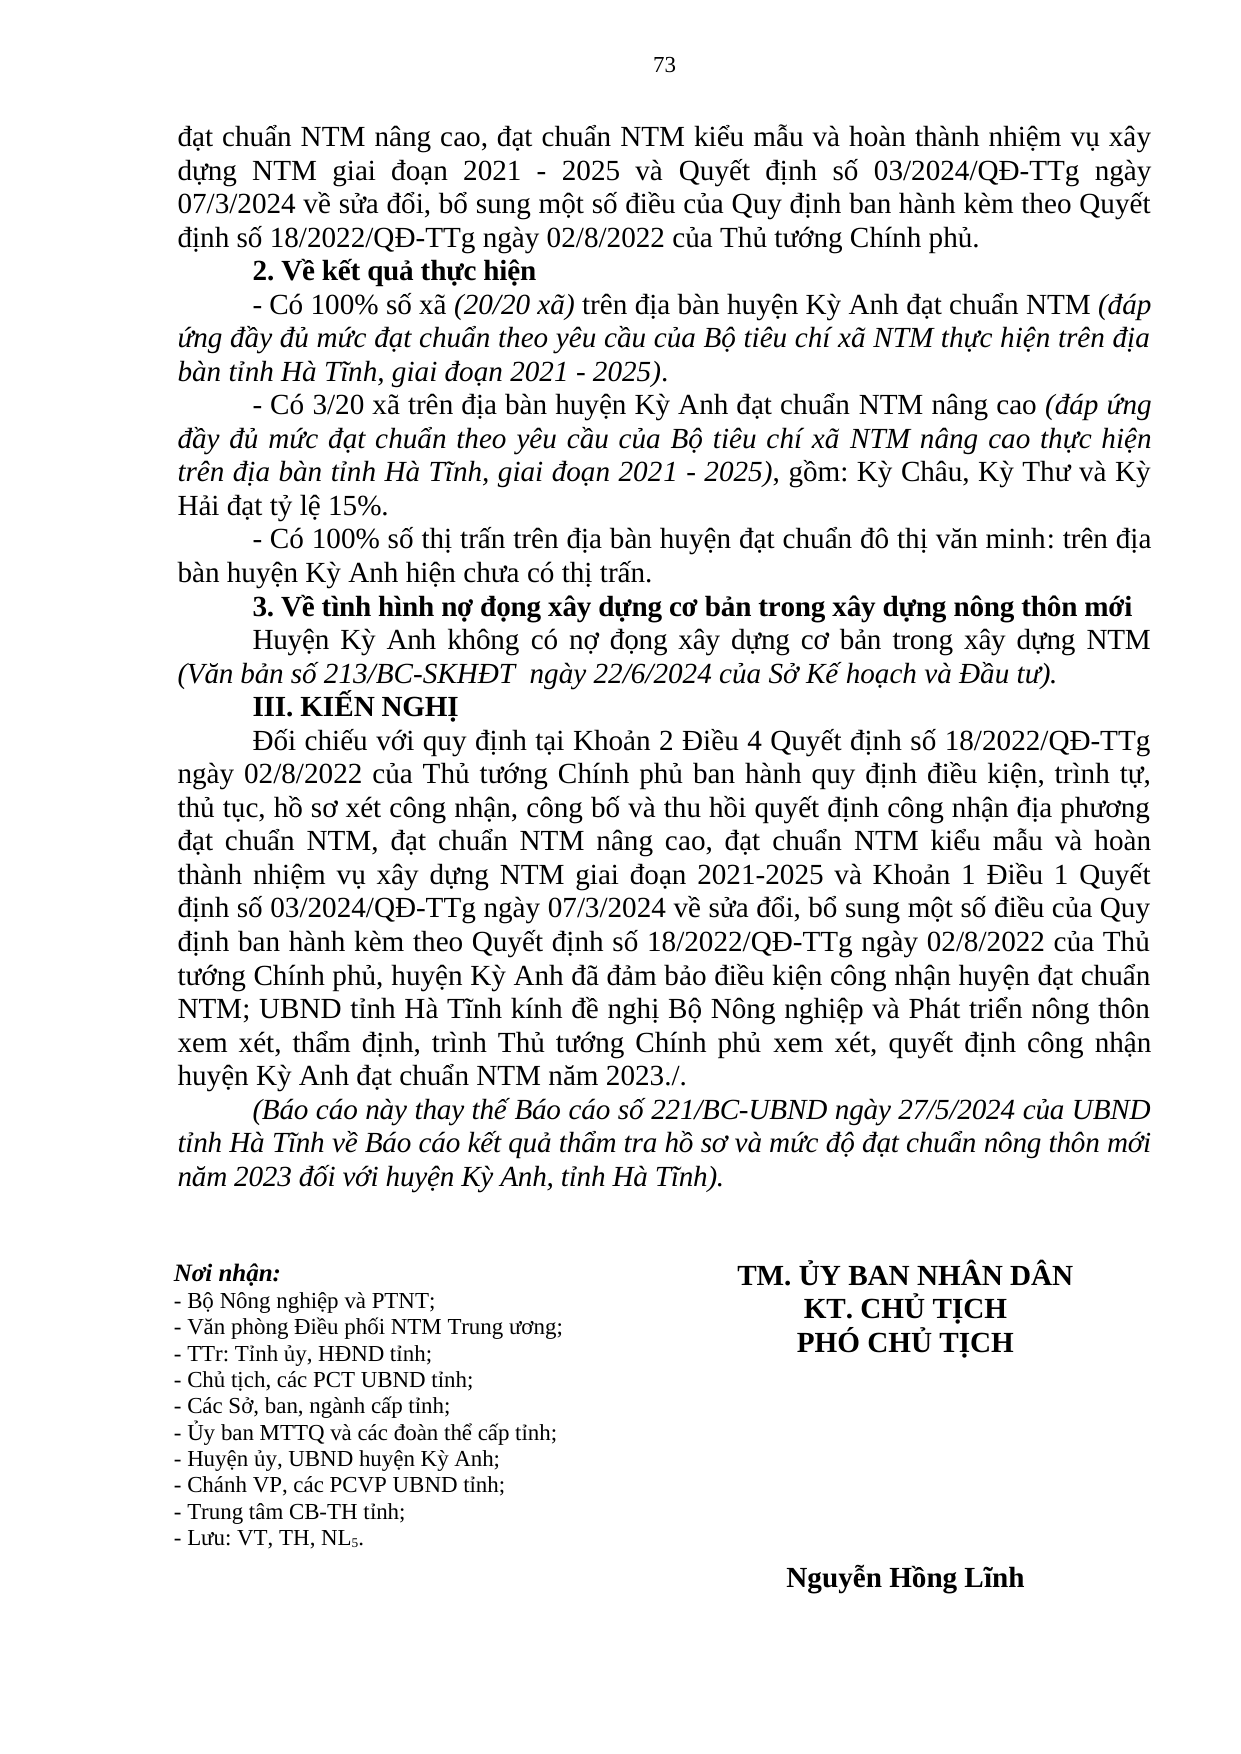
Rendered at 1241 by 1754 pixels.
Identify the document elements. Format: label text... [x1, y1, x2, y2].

text (Báo cáo này thay thế Báo cáo số 221/BC-UBND ngày 27/5/2024 của UBND tỉnh Hà Tĩnh về Báo cáo kết quả thẩm tra hồ sơ và mức độ đạt chuẩn nông thôn mới năm 2023 đối với huyện Kỳ Anh, tỉnh Hà Tĩnh). [176, 1091, 1153, 1258]
text - Có 100% số thị trấn trên địa bàn huyện đạt chuẩn đô thị văn minh: trên địa bàn huyện Kỳ Anh hiện chưa có thị trấn. [177, 522, 1152, 589]
text III. KIẾN NGHỊ [177, 689, 1152, 723]
table_header Nơi nhận: - Bộ Nông nghiệp và PTNT; - Văn phòng Điều phối NTM Trung ương; - TTr: Tỉnh ủy, HĐND tỉnh; - Chủ tịch, các PCT UBND tỉnh; - Các Sở, ban, ngành cấp tỉnh; - Ủy ban MTTQ và các đoàn thể cấp tỉnh; - Huyện ủy, UBND huyện Kỳ Anh; - Chánh VP, các PCVP UBND tỉnh; - Trung tâm CB-TH tỉnh; - Lưu: VT, TH, NL5. [163, 1258, 659, 1593]
text - Có 100% số xã (20/20 xã) trên địa bàn huyện Kỳ Anh đạt chuẩn NTM (đáp ứng đầy đủ mức đạt chuẩn theo yêu cầu của Bộ tiêu chí xã NTM thực hiện trên địa bàn tỉnh Hà Tĩnh, giai đoạn 2021 - 2025). [177, 287, 1152, 387]
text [176, 118, 1153, 253]
text 3. Về tình hình nợ đọng xây dựng cơ bản trong xây dựng nông thôn mới [177, 589, 1152, 622]
text Đối chiếu với quy định tại Khoản 2 Điều 4 Quyết định số 18/2022/QĐ-TTg ngày 02/8/2022 của Thủ tướng Chính phủ ban hành quy định điều kiện, trình tự, thủ tục, hồ sơ xét công nhận, công bố và thu hồi quyết định công nhận địa phương đạt chuẩn NTM, đạt chuẩn NTM nâng cao, đạt chuẩn NTM kiểu mẫu và hoàn thành nhiệm vụ xây dựng NTM giai đoạn 2021-2025 và Khoản 1 Điều 1 Quyết định số 03/2024/QĐ-TTg ngày 07/3/2024 về sửa đổi, bổ sung một số điều của Quy định ban hành kèm theo Quyết định số 18/2022/QĐ-TTg ngày 02/8/2022 của Thủ tướng Chính phủ, huyện Kỳ Anh đã đảm bảo điều kiện công nhận huyện đạt chuẩn NTM; UBND tỉnh Hà Tĩnh kính đề nghị Bộ Nông nghiệp và Phát triển nông thôn xem xét, thẩm định, trình Thủ tướng Chính phủ xem xét, quyết định công nhận huyện Kỳ Anh đạt chuẩn NTM năm 2023./. [177, 723, 1152, 1091]
table_header TM. ỦY BAN NHÂN DÂN KT. CHỦ TỊCH PHÓ CHỦ TỊCH Nguyễn Hồng Lĩnh [659, 1258, 1152, 1593]
text Huyện Kỳ Anh không có nợ đọng xây dựng cơ bản trong xây dựng NTM (Văn bản số 213/BC-SKHĐT ngày 22/6/2024 của Sở Kế hoạch và Đầu tư). [177, 622, 1152, 689]
text - Có 3/20 xã trên địa bàn huyện Kỳ Anh đạt chuẩn NTM nâng cao (đáp ứng đầy đủ mức đạt chuẩn theo yêu cầu của Bộ tiêu chí xã NTM nâng cao thực hiện trên địa bàn tỉnh Hà Tĩnh, giai đoạn 2021 - 2025), gồm: Kỳ Châu, Kỳ Thư và Kỳ Hải đạt tỷ lệ 15%. [177, 387, 1152, 522]
text 2. Về kết quả thực hiện [177, 253, 1152, 287]
